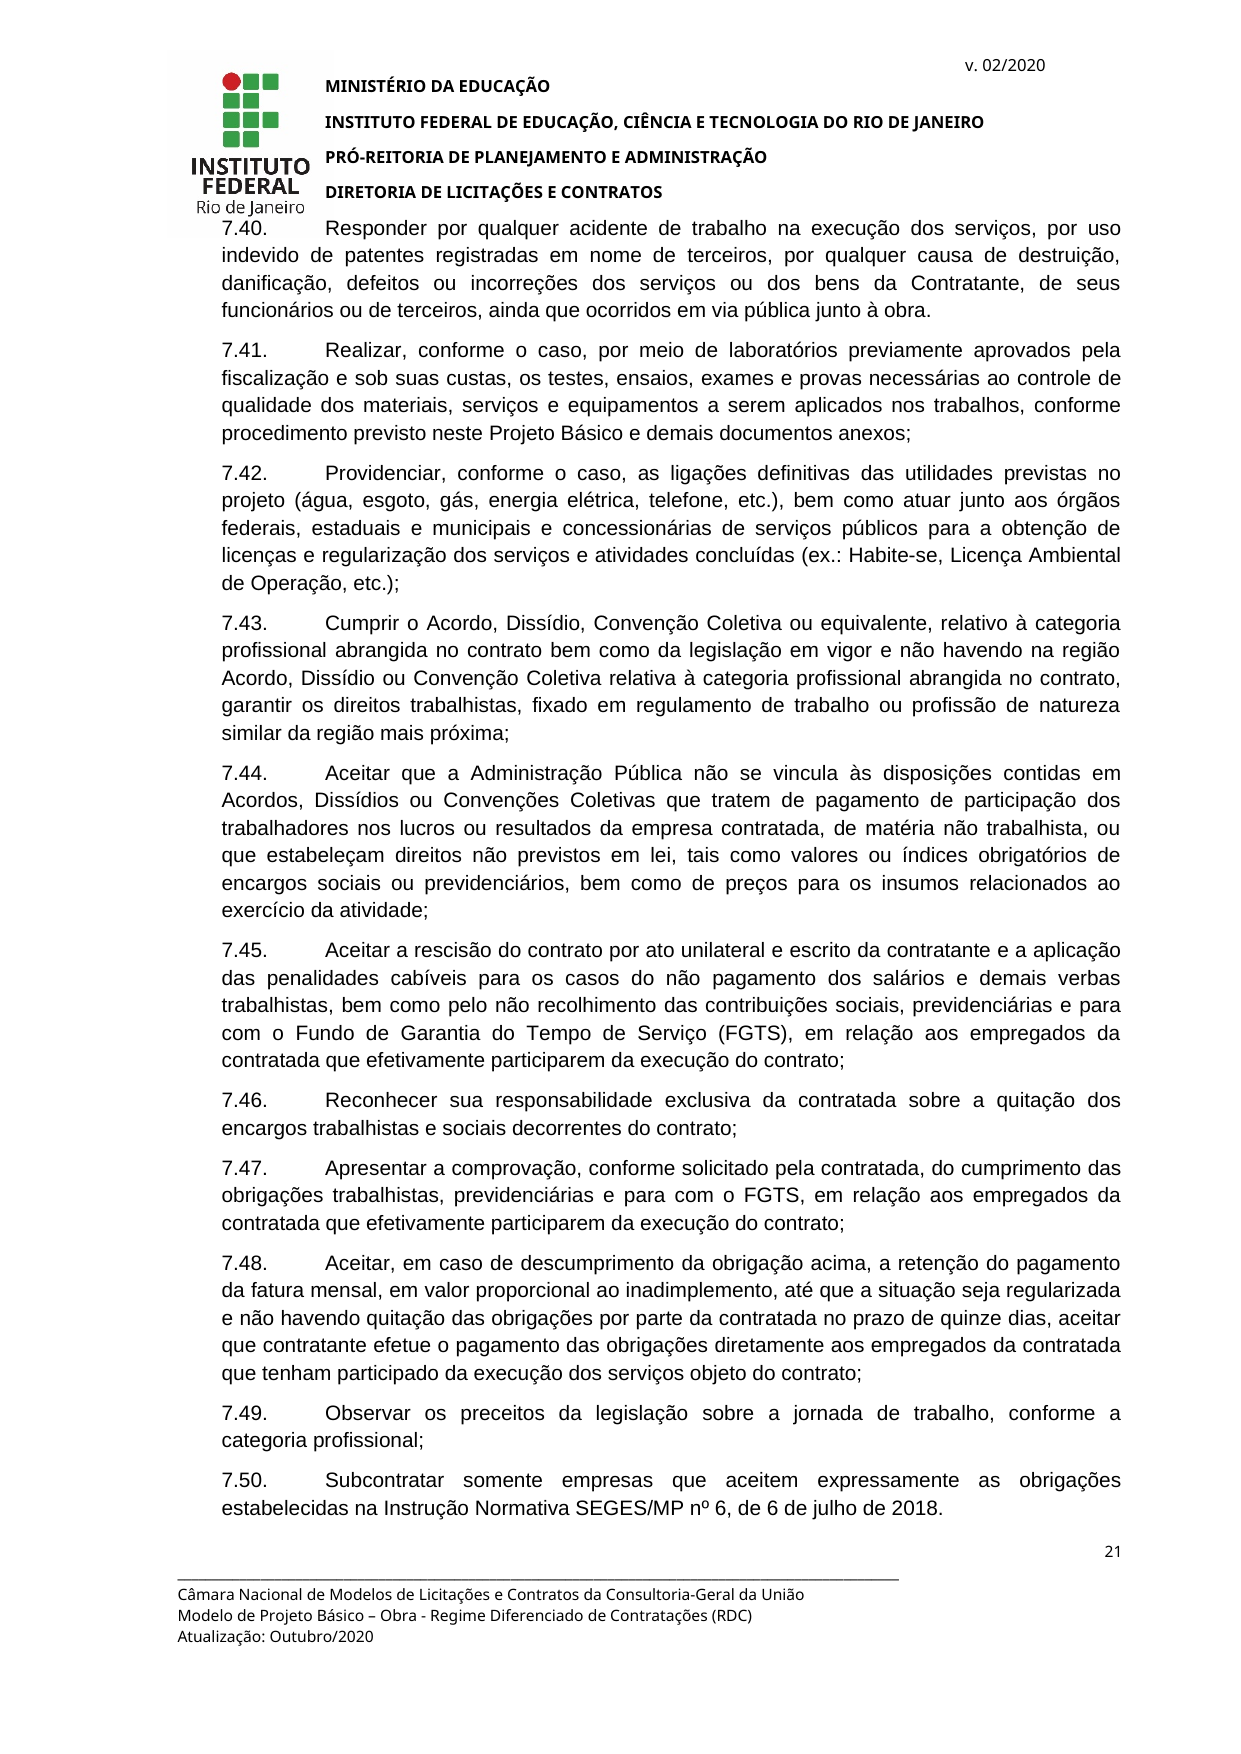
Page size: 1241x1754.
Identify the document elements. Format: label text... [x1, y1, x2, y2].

picture [329, 188, 334, 196]
list Realizar, conforme o caso, por meio de laboratórios previamente aprovados pela fiscalização e sob suas custas, os testes, ensaios, exames e provas necessárias ao controle de qualidade dos materiais, serviços e equipamentos a serem aplicados nos trabalhos, conforme procedimento previsto neste Projeto Básico e demais documentos anexos; [221, 338, 1122, 445]
list Observar os preceitos da legislação sobre a jornada de trabalho, conforme a categoria profissional; [221, 1401, 1122, 1452]
list Aceitar que a Administração Pública não se vincula às disposições contidas em Acordos, Dissídios ou Convenções Coletivas que tratem de pagamento de participação dos trabalhadores nos lucros ou resultados da empresa contratada, de matéria não trabalhista, ou que estabeleçam direitos não previstos em lei, tais como valores ou índices obrigatórios de encargos sociais ou previdenciários, bem como de preços para os insumos relacionados ao exercício da atividade; [221, 761, 1122, 922]
list Aceitar a rescisão do contrato por ato unilateral e escrito da contratante e a aplicação das penalidades cabíveis para os casos do não pagamento dos salários e demais verbas trabalhistas, bem como pelo não recolhimento das contribuições sociais, previdenciárias e para com o Fundo de Garantia do Tempo de Serviço (FGTS), em relação aos empregados da contratada que efetivamente participarem da execução do contrato; [221, 938, 1122, 1072]
list Providenciar, conforme o caso, as ligações definitivas das utilidades previstas no projeto (água, esgoto, gás, energia elétrica, telefone, etc.), bem como atuar junto aos órgãos federais, estaduais e municipais e concessionárias de serviços públicos para a obtenção de licenças e regularização dos serviços e atividades concluídas (ex.: Habite-se, Licença Ambiental de Operação, etc.); [221, 461, 1122, 595]
list Cumprir o Acordo, Dissídio, Convenção Coletiva ou equivalente, relativo à categoria profissional abrangida no contrato bem como da legislação em vigor e não havendo na região Acordo, Dissídio ou Convenção Coletiva relativa à categoria profissional abrangida no contrato, garantir os direitos trabalhistas, fixado em regulamento de trabalho ou profissão de natureza similar da região mais próxima; [221, 611, 1122, 745]
list Responder por qualquer acidente de trabalho na execução dos serviços, por uso indevido de patentes registradas em nome de terceiros, por qualquer causa de destruição, danificação, defeitos ou incorreções dos serviços ou dos bens da Contratante, de seus funcionários ou de terceiros, ainda que ocorridos em via pública junto à obra. [221, 216, 1122, 322]
list Subcontratar somente empresas que aceitem expressamente as obrigações estabelecidas na Instrução Normativa SEGES/MP nº 6, de 6 de julho de 2018. [221, 1468, 1122, 1520]
list Aceitar, em caso de descumprimento da obrigação acima, a retenção do pagamento da fatura mensal, em valor proporcional ao inadimplemento, até que a situação seja regularizada e não havendo quitação das obrigações por parte da contratada no prazo de quinze dias, aceitar que contratante efetue o pagamento das obrigações diretamente aos empregados da contratada que tenham participado da execução dos serviços objeto do contrato; [221, 1251, 1122, 1385]
list Reconhecer sua responsabilidade exclusiva da contratada sobre a quitação dos encargos trabalhistas e sociais decorrentes do contrato; [221, 1088, 1122, 1140]
picture [167, 50, 334, 238]
list Apresentar a comprovação, conforme solicitado pela contratada, do cumprimento das obrigações trabalhistas, previdenciárias e para com o FGTS, em relação aos empregados da contratada que efetivamente participarem da execução do contrato; [221, 1156, 1122, 1235]
